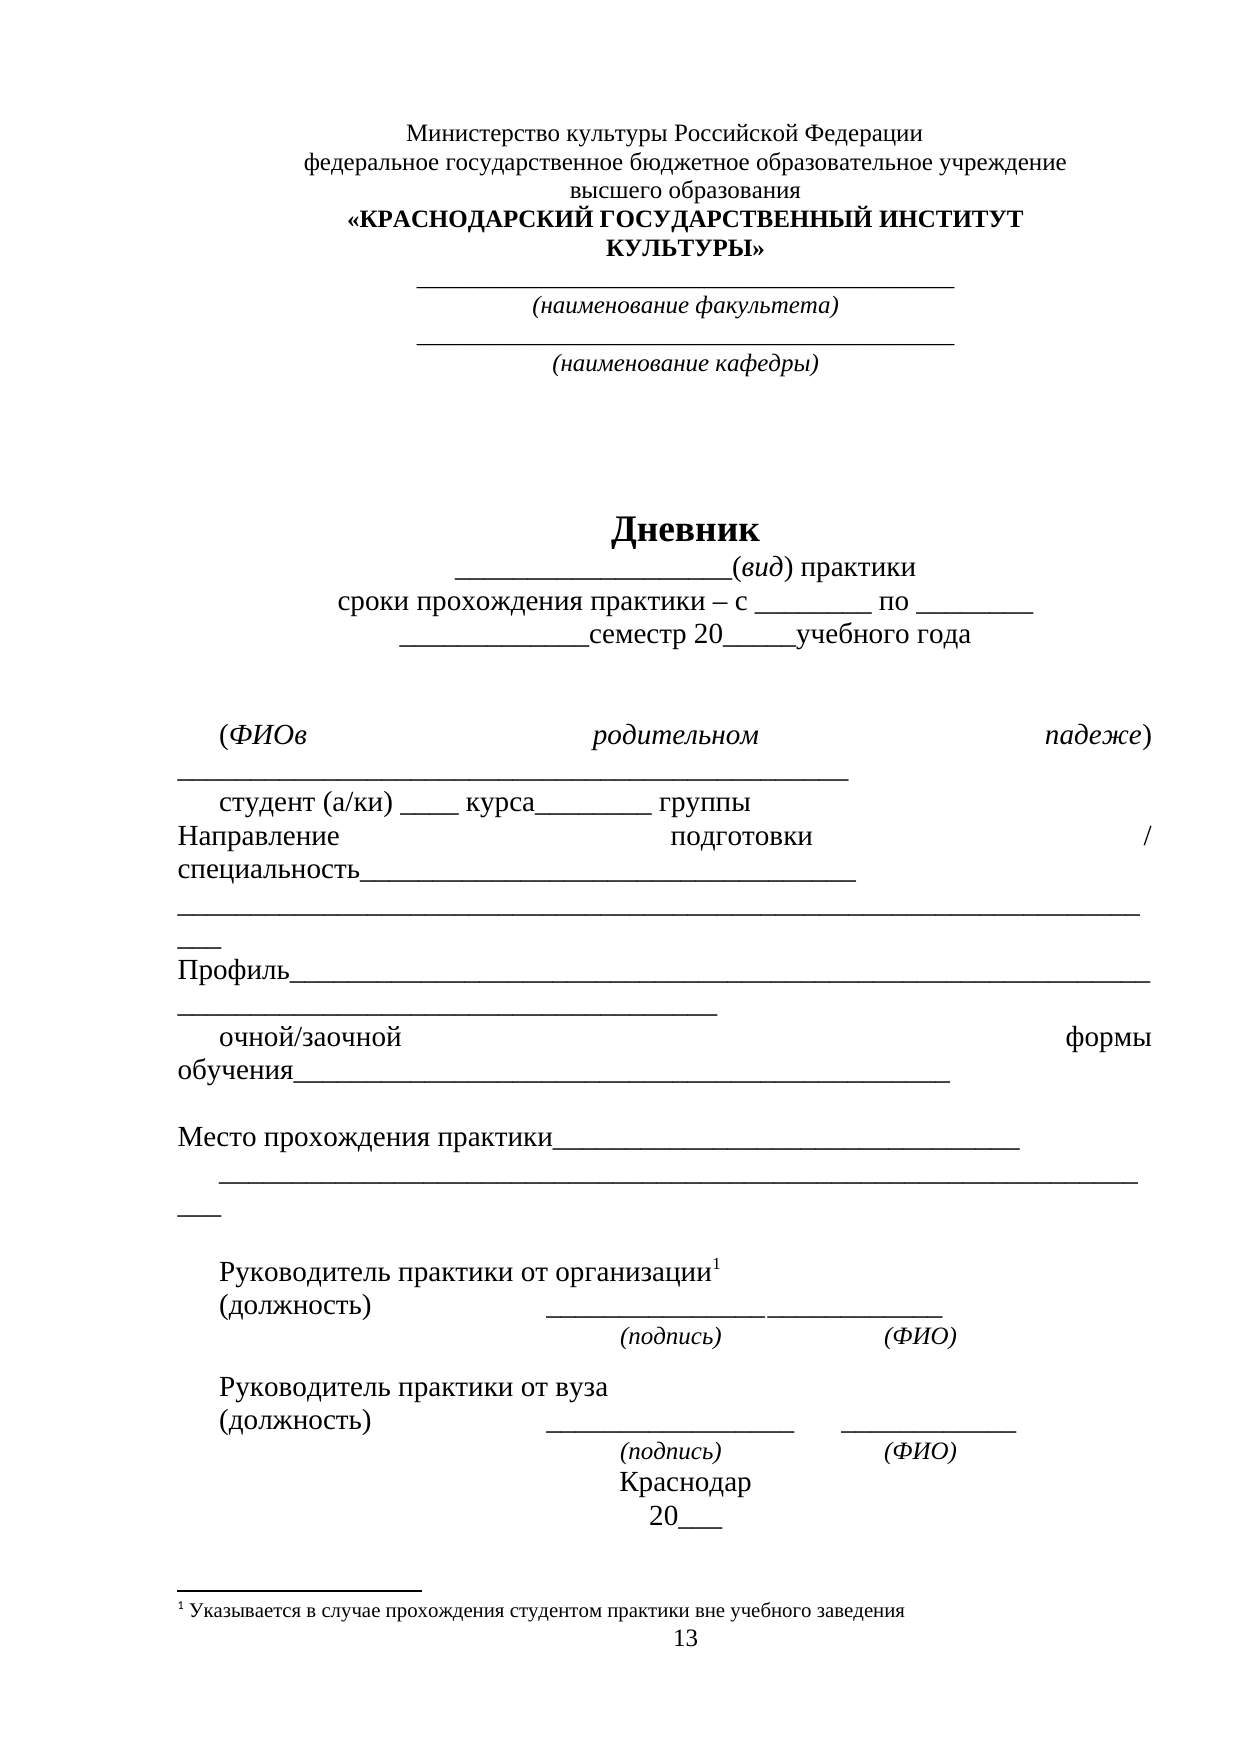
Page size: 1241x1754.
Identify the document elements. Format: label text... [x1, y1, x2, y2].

text КУЛЬТУРЫ» [177, 233, 1152, 262]
text федеральное государственное бюджетное образовательное учреждение [177, 147, 1152, 176]
text Профиль________________________________________________________________________________________________ [177, 952, 1152, 1019]
text ___________________________________________ [177, 319, 1152, 348]
text Направление подготовки / специальность__________________________________ [177, 818, 1152, 885]
text (наименование факультета) [177, 291, 1152, 319]
text (наименование кафедры) [177, 348, 1152, 377]
text ___________________________________________ [177, 262, 1152, 291]
text Место прохождения практики________________________________ [177, 1119, 1152, 1153]
text студент (а/ки) ____ курса________ группы [177, 784, 1152, 818]
text (должность) _________________ ____________ [177, 1402, 1152, 1436]
text __________________________________________________________________ [177, 1153, 1152, 1220]
text _____________________________________________________________________ [177, 885, 1152, 952]
text (подпись) (ФИО) [546, 1436, 1152, 1464]
text Краснодар [177, 1464, 1152, 1498]
text (ФИОв родительном падеже) ______________________________________________ [177, 717, 1152, 784]
text (подпись) (ФИО) [546, 1321, 1152, 1349]
text высшего образования [177, 176, 1152, 204]
text очной/заочной формы обучения_____________________________________________ [177, 1019, 1152, 1086]
text Руководитель практики от вуза [177, 1369, 1152, 1402]
text сроки прохождения практики – с ________ по ________ [177, 583, 1152, 616]
text «КРАСНОДАРСКИЙ ГОСУДАРСТВЕННЫЙ ИНСТИТУТ [177, 204, 1152, 233]
text 20___ [177, 1498, 1152, 1532]
text _____________семестр 20_____учебного года [177, 616, 1152, 650]
text Министерство культуры Российской Федерации [177, 118, 1152, 147]
text ___________________(вид) практики [177, 549, 1152, 583]
text (должность) _______________ ____________ [177, 1287, 1152, 1321]
text Руководитель практики от организации [177, 1254, 1152, 1287]
text Дневник [177, 506, 1152, 549]
